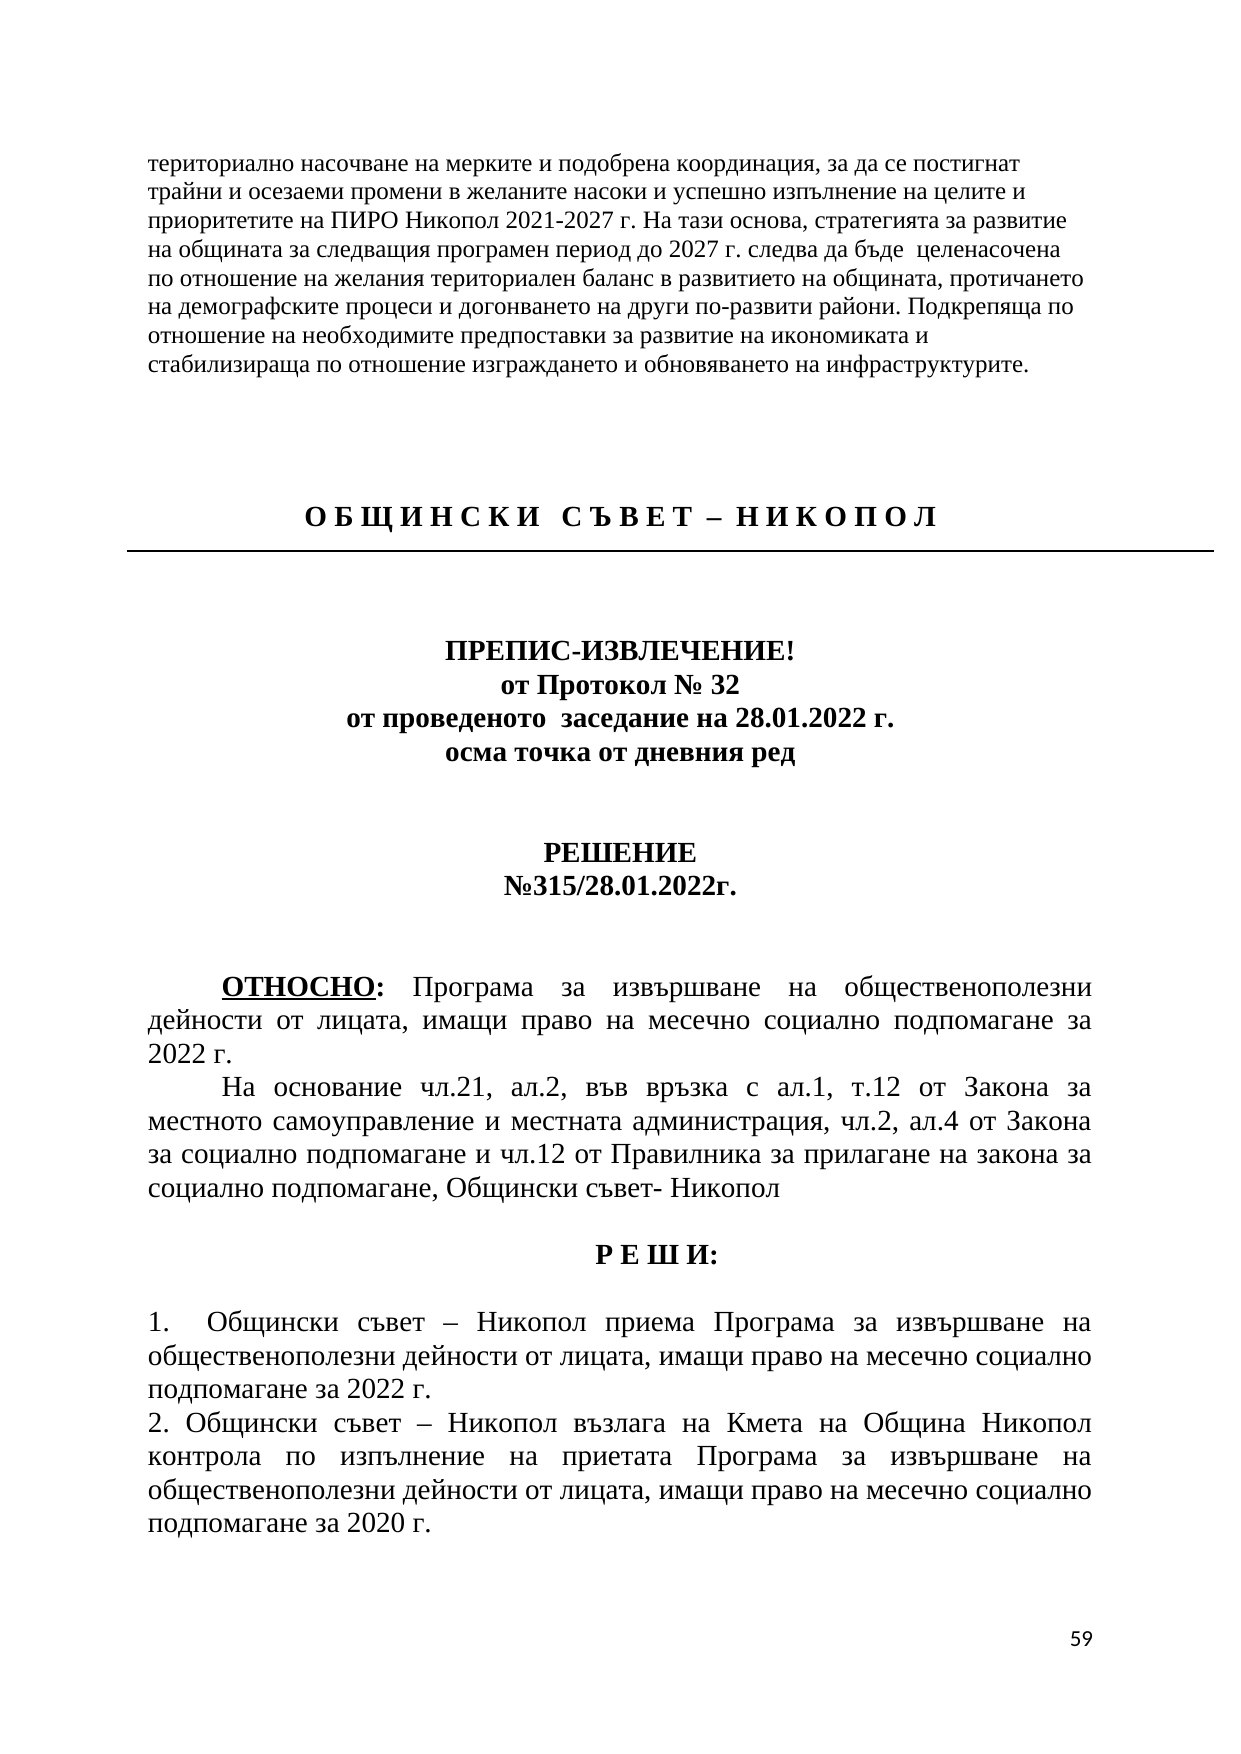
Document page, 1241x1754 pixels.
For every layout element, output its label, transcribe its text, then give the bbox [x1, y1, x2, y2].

text 2. Общински съвет – Никопол възлага на Кмета на Община Никопол контрола по изпълнение на приетата Програма за извършване на общественополезни дейности от лицата, имащи право на месечно социално подпомагане за 2020 г. [148, 1405, 1093, 1539]
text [148, 148, 1093, 378]
text от Протокол № 32 [148, 667, 1093, 701]
text №315/28.01.2022г. [148, 868, 1093, 902]
text На основание чл.21, ал.2, във връзка с ал.1, т.12 от Закона за местното самоуправление и местната администрация, чл.2, ал.4 от Закона за социално подпомагане и чл.12 от Правилника за прилагане на закона за социално подпомагане, Общински съвет- Никопол [148, 1069, 1093, 1204]
text ОТНОСНО: Програма за извършване на общественополезни дейности от лицата, имащи право на месечно социално подпомагане за 2022 г. [148, 969, 1093, 1069]
text осма точка от дневния ред [148, 734, 1093, 768]
text О Б Щ И Н С К И С Ъ В Е Т – Н И К О П О Л [148, 499, 1093, 533]
text Р Е Ш И: [148, 1237, 1093, 1271]
text РЕШЕНИЕ [148, 835, 1093, 868]
text 1. Общински съвет – Никопол приема Програма за извършване на общественополезни дейности от лицата, имащи право на месечно социално подпомагане за 2022 г. [148, 1304, 1093, 1405]
text ПРЕПИС-ИЗВЛЕЧЕНИЕ! [148, 633, 1093, 667]
text от проведеното заседание на 28.01.2022 г. [148, 701, 1093, 734]
